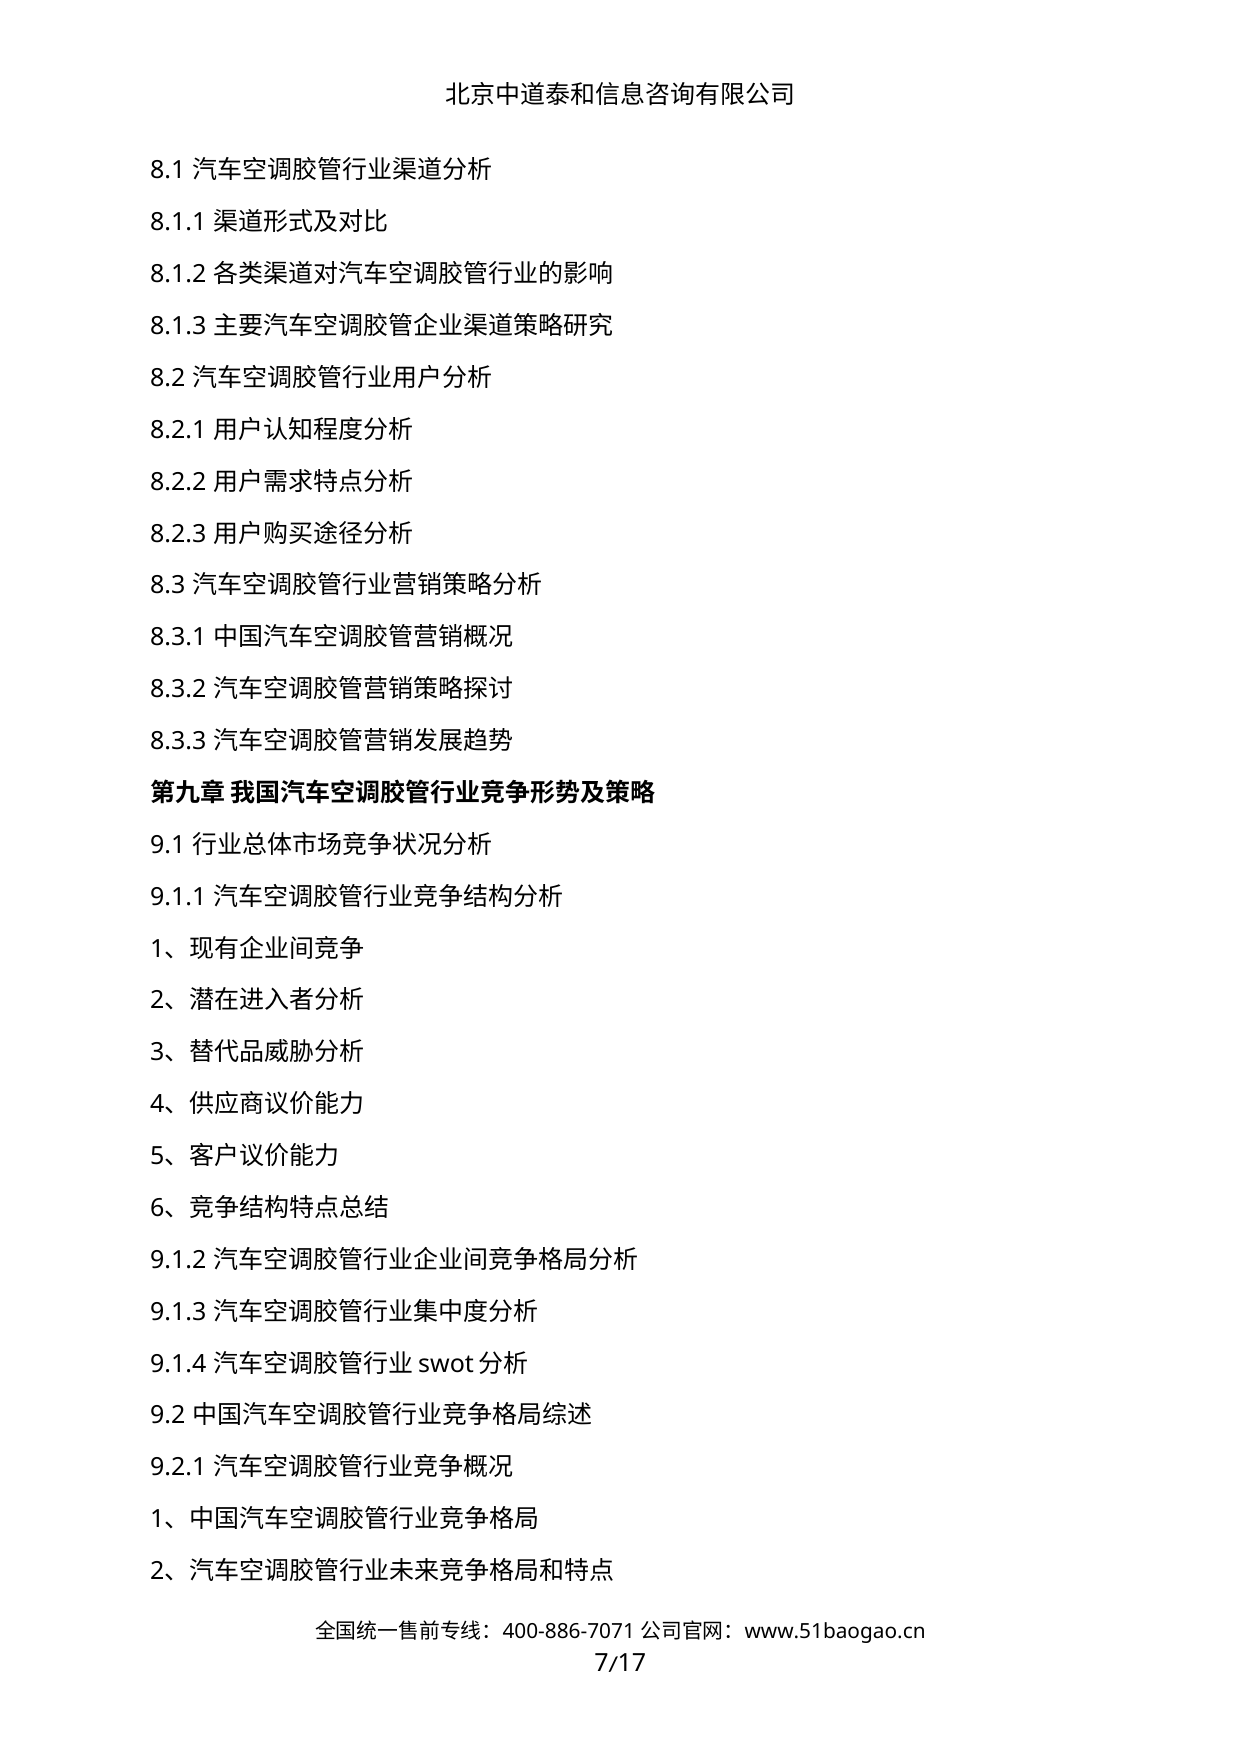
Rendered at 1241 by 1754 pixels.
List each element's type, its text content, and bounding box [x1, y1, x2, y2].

text 6、竞争结构特点总结 [150, 1187, 1090, 1224]
text 8.3 汽车空调胶管行业营销策略分析 [150, 565, 1090, 601]
text 1、现有企业间竞争 [150, 928, 1090, 964]
text 第九章 我国汽车空调胶管行业竞争形势及策略 [150, 772, 1090, 809]
text 8.1.3 主要汽车空调胶管企业渠道策略研究 [150, 306, 1090, 342]
text 2、潜在进入者分析 [150, 980, 1090, 1016]
text 8.3.1 中国汽车空调胶管营销概况 [150, 617, 1090, 653]
text 9.2.1 汽车空调胶管行业竞争概况 [150, 1447, 1090, 1483]
text 8.2.3 用户购买途径分析 [150, 513, 1090, 549]
text 2、汽车空调胶管行业未来竞争格局和特点 [150, 1551, 1090, 1587]
text 8.1.1 渠道形式及对比 [150, 202, 1090, 238]
text 9.1.1 汽车空调胶管行业竞争结构分析 [150, 876, 1090, 912]
text 9.1.2 汽车空调胶管行业企业间竞争格局分析 [150, 1239, 1090, 1276]
text 8.3.3 汽车空调胶管营销发展趋势 [150, 721, 1090, 757]
text 9.1.3 汽车空调胶管行业集中度分析 [150, 1291, 1090, 1327]
text 8.3.2 汽车空调胶管营销策略探讨 [150, 669, 1090, 705]
text 8.1 汽车空调胶管行业渠道分析 [150, 150, 1090, 186]
text 5、客户议价能力 [150, 1136, 1090, 1172]
text 9.1.4 汽车空调胶管行业swot分析 [150, 1343, 1090, 1379]
text 4、供应商议价能力 [150, 1084, 1090, 1120]
text 9.2 中国汽车空调胶管行业竞争格局综述 [150, 1395, 1090, 1431]
text 8.2 汽车空调胶管行业用户分析 [150, 357, 1090, 394]
text 8.2.1 用户认知程度分析 [150, 409, 1090, 446]
text 3、替代品威胁分析 [150, 1032, 1090, 1068]
text 9.1 行业总体市场竞争状况分析 [150, 824, 1090, 861]
text 1、中国汽车空调胶管行业竞争格局 [150, 1499, 1090, 1535]
text 8.1.2 各类渠道对汽车空调胶管行业的影响 [150, 254, 1090, 290]
text 8.2.2 用户需求特点分析 [150, 461, 1090, 497]
